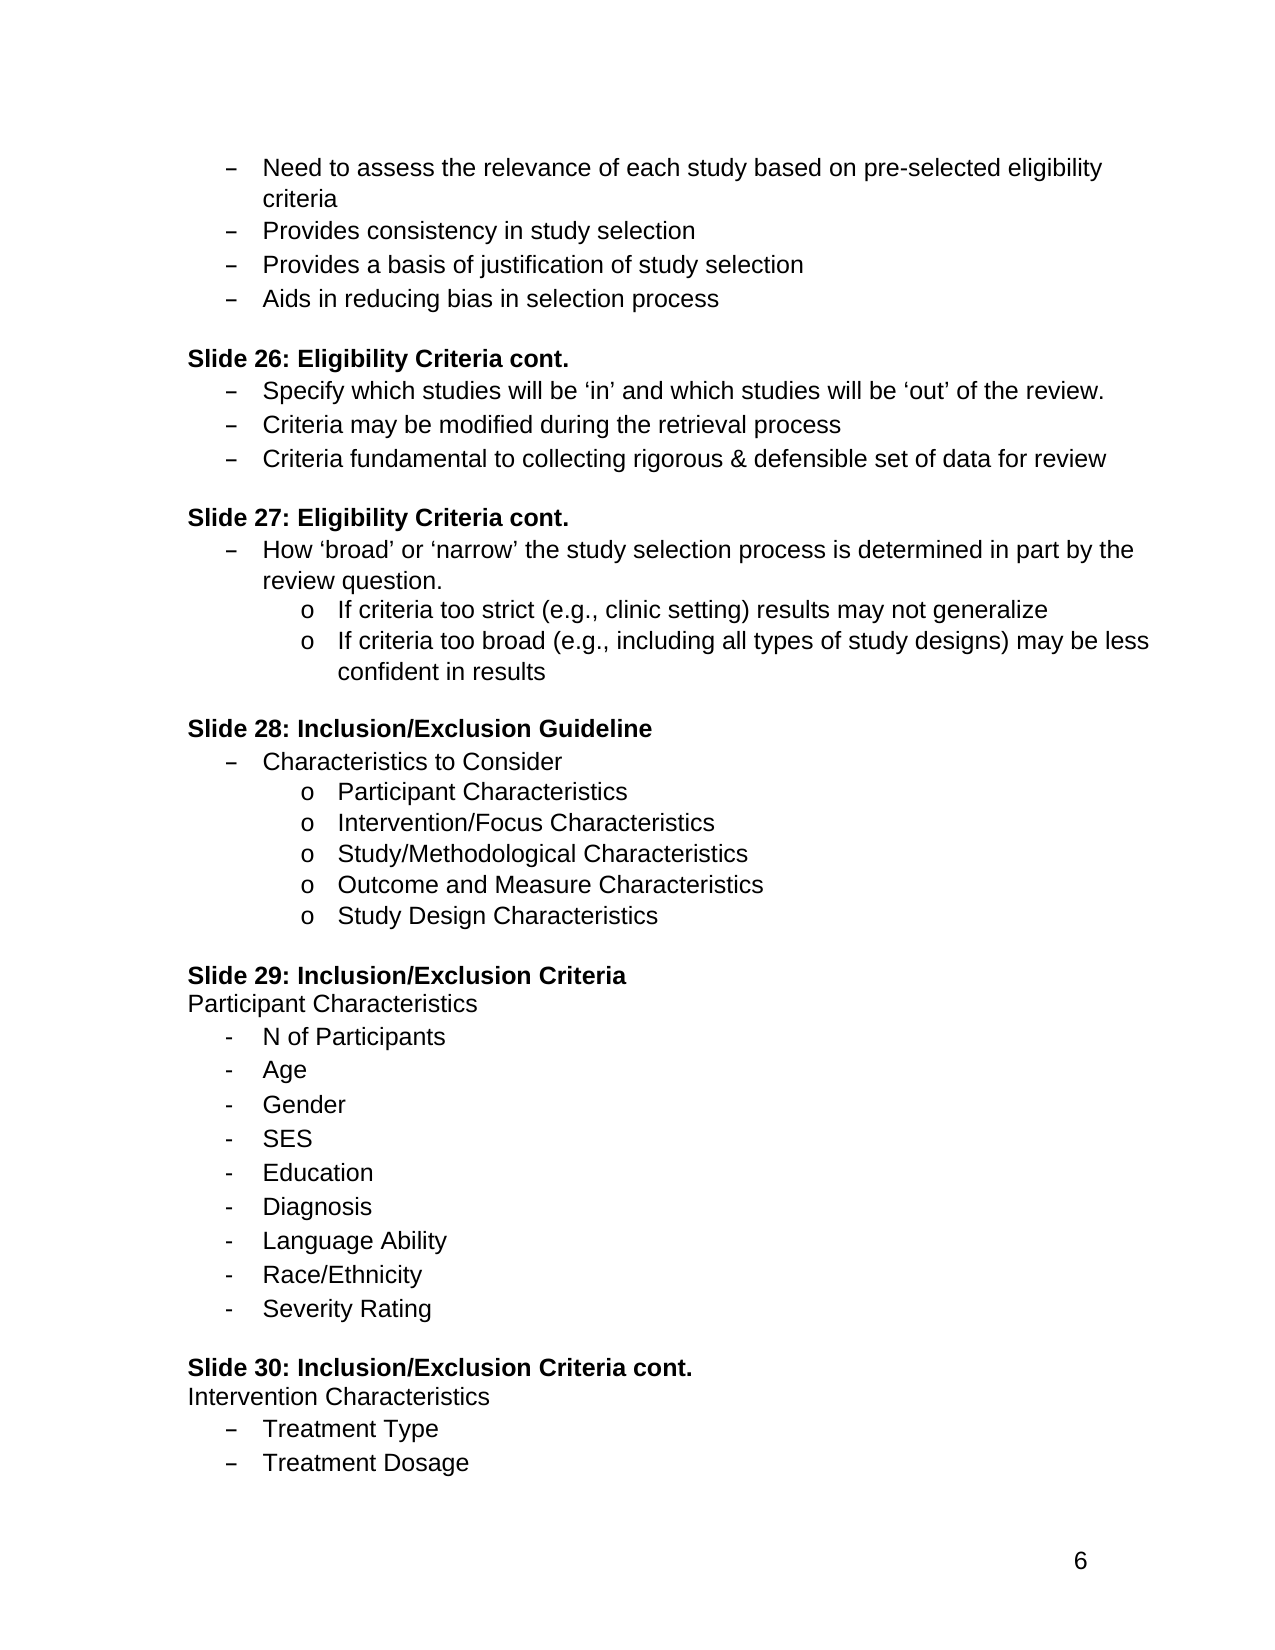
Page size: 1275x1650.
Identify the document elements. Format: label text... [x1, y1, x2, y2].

list Intervention/Focus Characteristics [300, 808, 1162, 839]
list N of Participants [225, 1018, 1162, 1052]
list Severity Rating [225, 1291, 1162, 1325]
list Provides consistency in study selection [225, 213, 1162, 247]
text Slide 29: Inclusion/Exclusion Criteria [187, 961, 1162, 989]
list If criteria too strict (e.g., clinic setting) results may not generalize [300, 595, 1162, 626]
list Age [225, 1052, 1162, 1086]
list Study Design Characteristics [300, 901, 1162, 932]
list Specify which studies will be ‘in’ and which studies will be ‘out’ of the review. [225, 372, 1162, 407]
list Outcome and Measure Characteristics [300, 870, 1162, 901]
text Slide 28: Inclusion/Exclusion Guideline [187, 714, 1162, 743]
list Characteristics to Consider [225, 743, 1162, 777]
text Slide 30: Inclusion/Exclusion Criteria cont. [187, 1353, 1162, 1382]
list Diagnosis [225, 1188, 1162, 1222]
list Race/Ethnicity [225, 1257, 1162, 1291]
list Treatment Type [225, 1411, 1162, 1445]
list Need to assess the relevance of each study based on pre-selected eligibility criteria [225, 150, 1162, 213]
text Slide 26: Eligibility Criteria cont. [187, 344, 1162, 372]
list How ‘broad’ or ‘narrow’ the study selection process is determined in part by the review question. [225, 532, 1162, 595]
text Intervention Characteristics [187, 1382, 1162, 1411]
list Language Ability [225, 1222, 1162, 1257]
list Gender [225, 1086, 1162, 1120]
list Education [225, 1154, 1162, 1188]
list Participant Characteristics [300, 777, 1162, 808]
text Participant Characteristics [187, 989, 1162, 1018]
text Slide 27: Eligibility Criteria cont. [187, 503, 1162, 532]
list SES [225, 1120, 1162, 1154]
list Aids in reducing bias in selection process [225, 281, 1162, 315]
list Treatment Dosage [225, 1445, 1162, 1479]
list If criteria too broad (e.g., including all types of study designs) may be less confident in results [300, 626, 1162, 686]
list Criteria fundamental to collecting rigorous & defensible set of data for review [225, 441, 1162, 475]
list Provides a basis of justification of study selection [225, 247, 1162, 281]
list Study/Methodological Characteristics [300, 839, 1162, 870]
list Criteria may be modified during the retrieval process [225, 407, 1162, 441]
